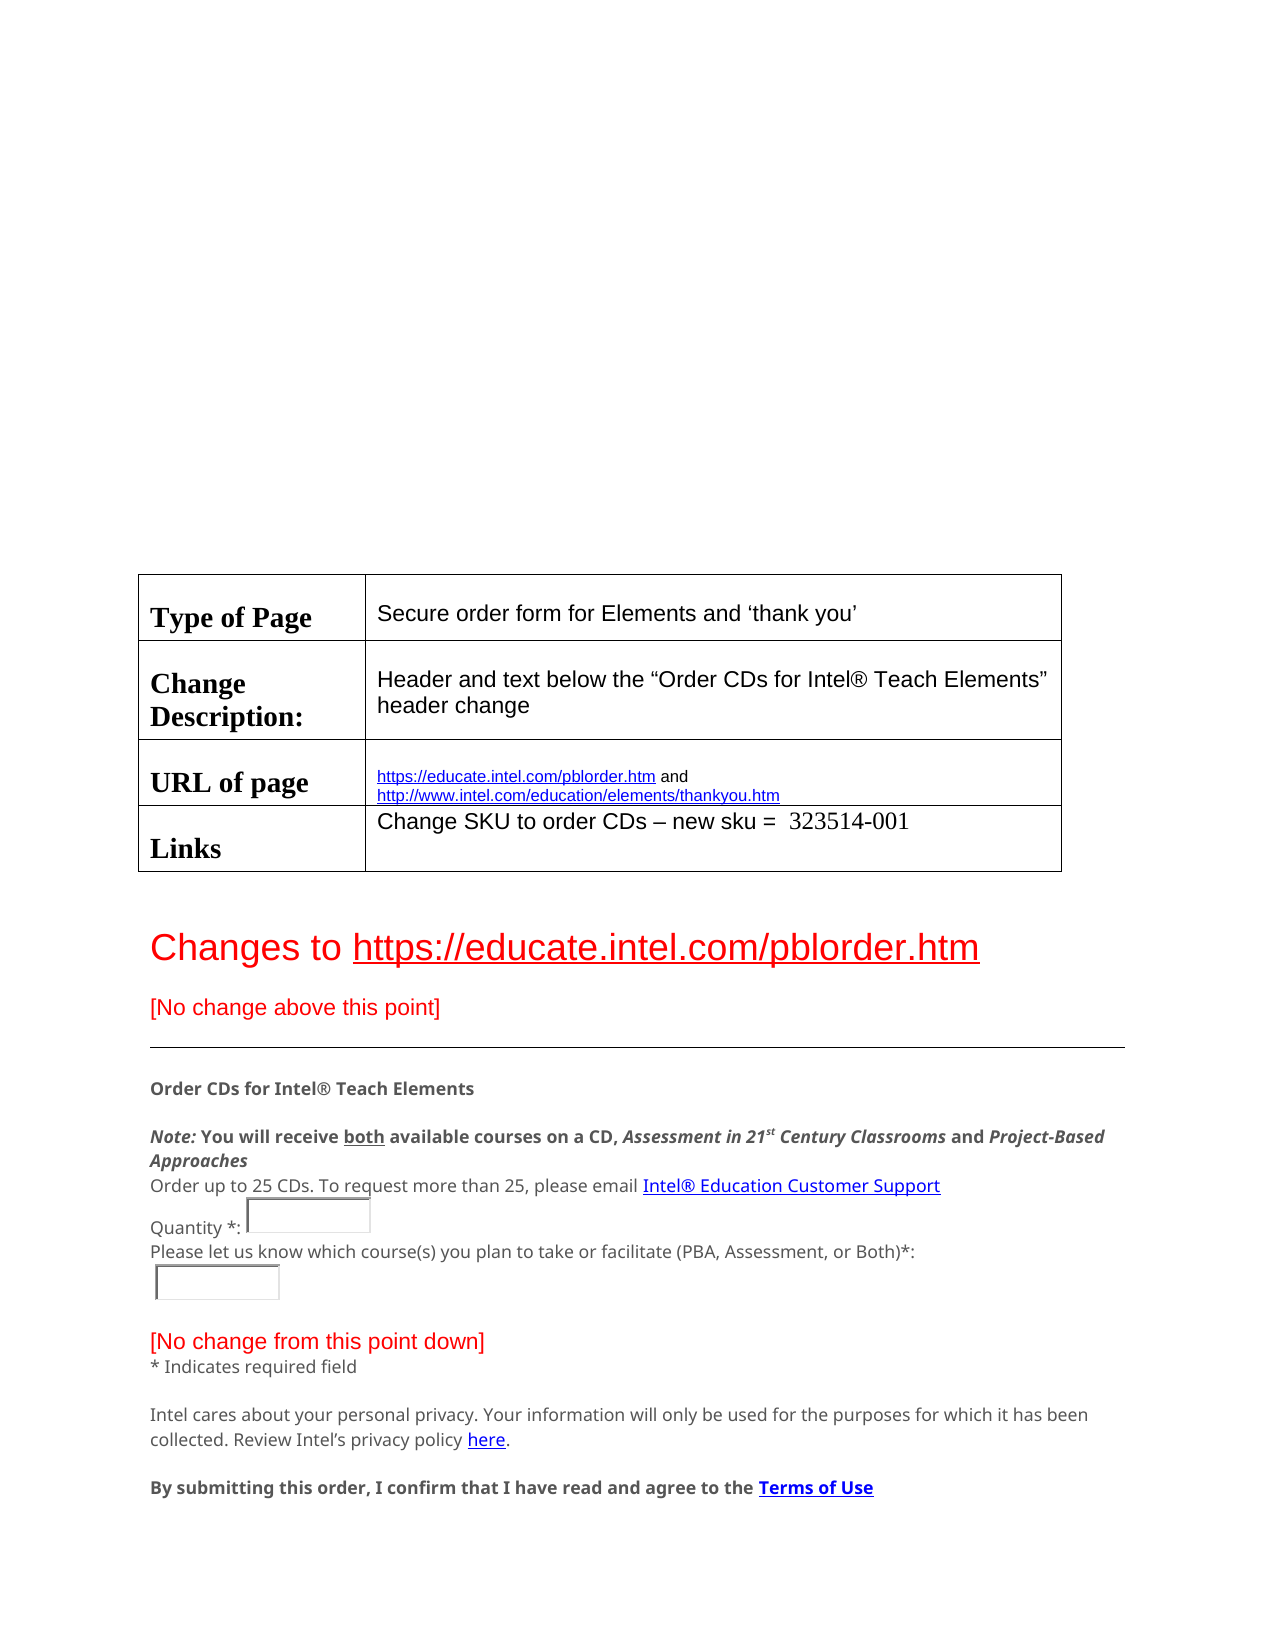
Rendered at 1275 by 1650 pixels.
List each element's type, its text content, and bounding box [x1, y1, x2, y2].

text Intel cares about your personal privacy. Your information will only be used for the purposes for which it has been collected. Review Intel’s privacy policy here. [150, 1403, 1125, 1451]
text [No change above this point] [150, 994, 1125, 1021]
table_header Type of Page [139, 575, 365, 640]
table_cell Header and text below the “Order CDs for Intel® Teach Elements” header change [366, 641, 1061, 739]
table_cell Change SKU to order CDs – new sku = 323514-001 [366, 806, 1061, 871]
text By submitting this order, I confirm that I have read and agree to the Terms of Use [150, 1475, 1125, 1499]
text Order up to 25 CDs. To request more than 25, please email Intel® Education Customer Support [150, 1173, 1125, 1197]
text Changes to https://educate.intel.com/pblorder.htm [150, 925, 1125, 968]
text Quantity *: [150, 1197, 1125, 1240]
table_cell URL of page [139, 740, 365, 805]
table_cell Change Description: [139, 641, 365, 739]
text [No change from this point down] [150, 1328, 1125, 1354]
text Please let us know which course(s) you plan to take or facilitate (PBA, Assessment, or Both)*: [150, 1240, 1125, 1264]
text Order CDs for Intel® Teach Elements [150, 1076, 1125, 1101]
table_header Secure order form for Elements and ‘thank you’ [366, 575, 1061, 640]
text Note: You will receive both available courses on a CD, Assessment in 21st Century Classrooms and Project-Based Approaches [150, 1125, 1125, 1173]
text * Indicates required field [150, 1354, 1125, 1379]
table_cell https://educate.intel.com/pblorder.htm and http://www.intel.com/education/elements/thankyou.htm [366, 740, 1061, 805]
table_cell Links [139, 806, 365, 871]
